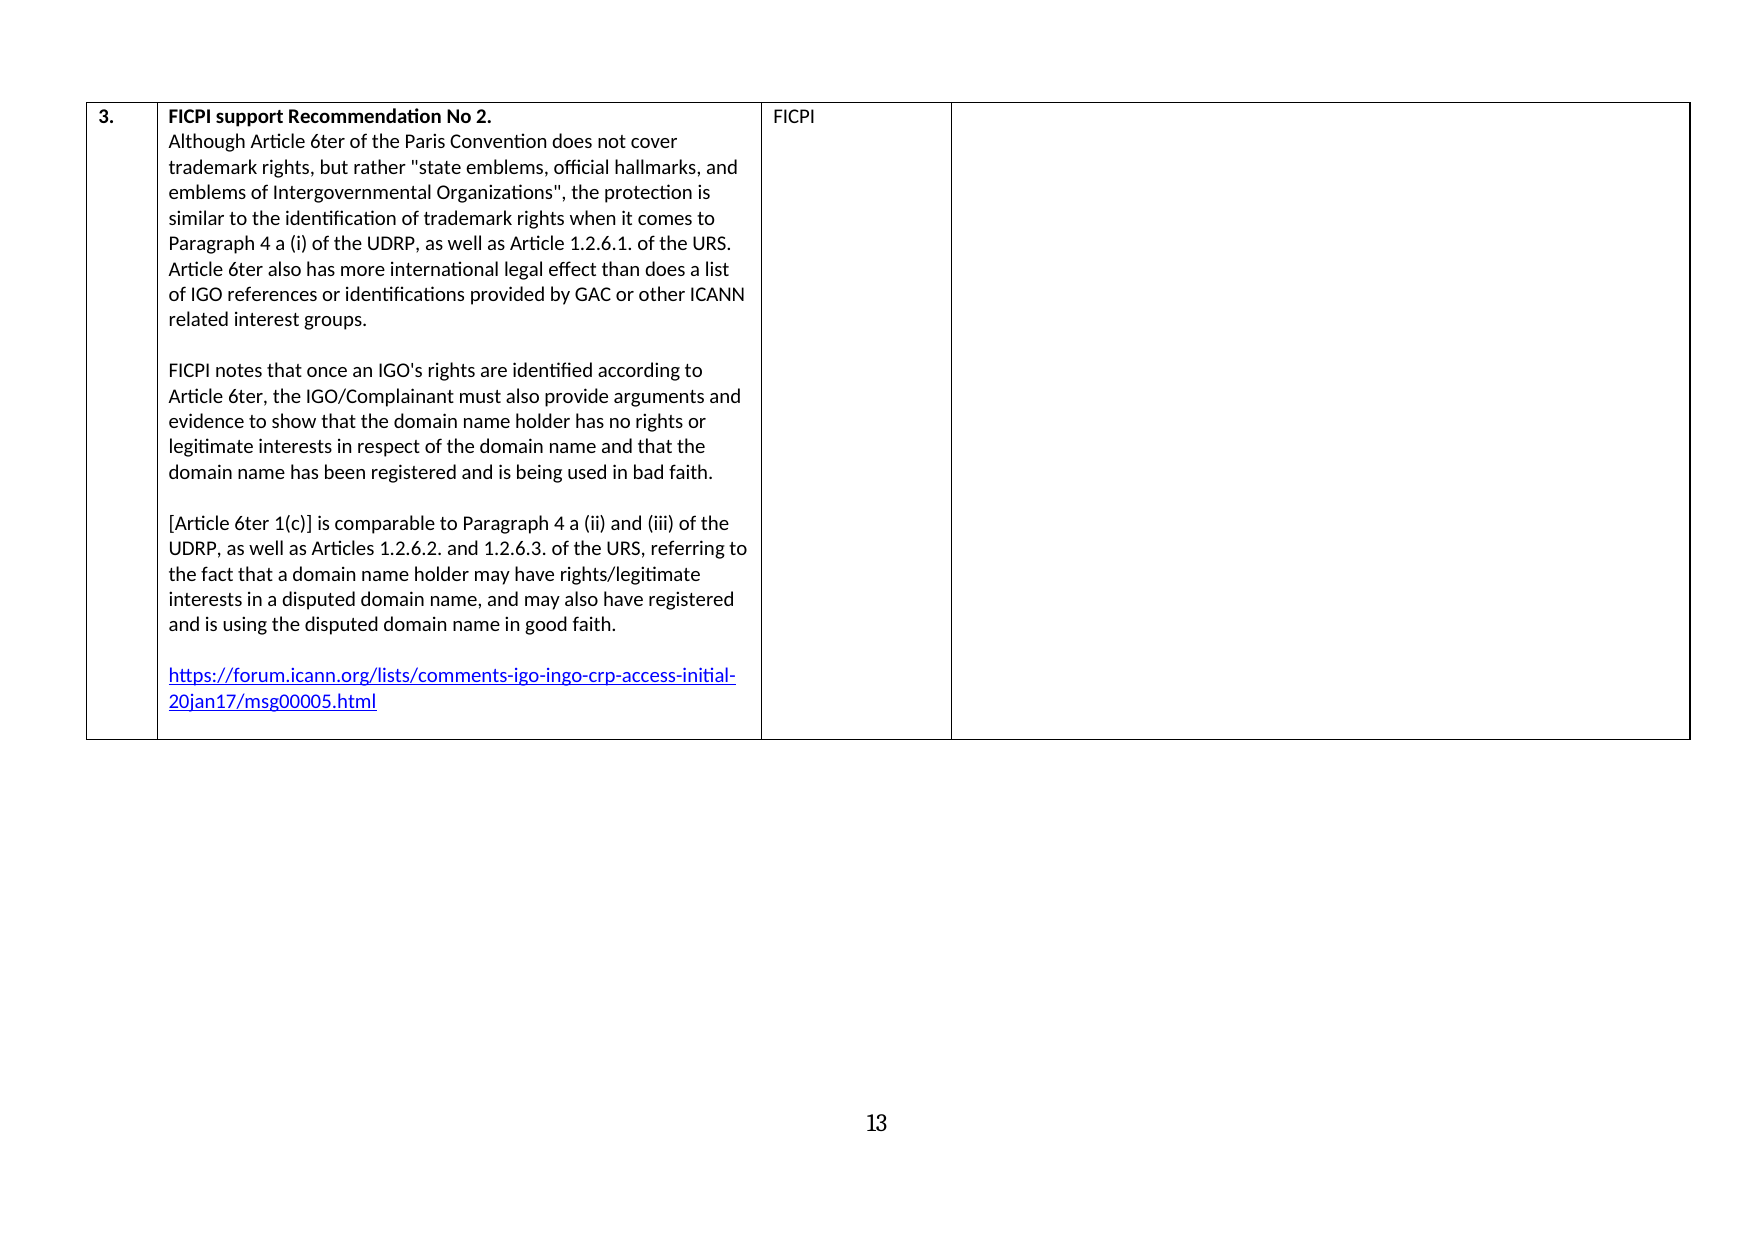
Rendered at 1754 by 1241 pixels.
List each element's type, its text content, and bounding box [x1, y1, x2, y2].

table_cell [952, 103, 1689, 739]
table_cell FICPI [762, 103, 951, 739]
table_cell FICPI support Recommendation No 2. Although Article 6ter of the Paris Convention does not cover trademark rights, but rather "state emblems, official hallmarks, and emblems of Intergovernmental Organizations", the protection is similar to the identification of trademark rights when it comes to Paragraph 4 a (i) of the UDRP, as well as Article 1.2.6.1. of the URS. Article 6ter also has more international legal effect than does a list of IGO references or identifications provided by GAC or other ICANN related interest groups. FICPI notes that once an IGO's rights are identified according to Article 6ter, the IGO/Complainant must also provide arguments and evidence to show that the domain name holder has no rights or legitimate interests in respect of the domain name and that the domain name has been registered and is being used in bad faith. [Article 6ter 1(c)] is comparable to Paragraph 4 a (ii) and (iii) of the UDRP, as well as Articles 1.2.6.2. and 1.2.6.3. of the URS, referring to the fact that a domain name holder may have rights/legitimate interests in a disputed domain name, and may also have registered and is using the disputed domain name in good faith. https://forum.icann.org/lists/comments-igo-ingo-crp-access-initial-20jan17/msg00005.html [158, 103, 761, 739]
table_cell [87, 103, 157, 739]
